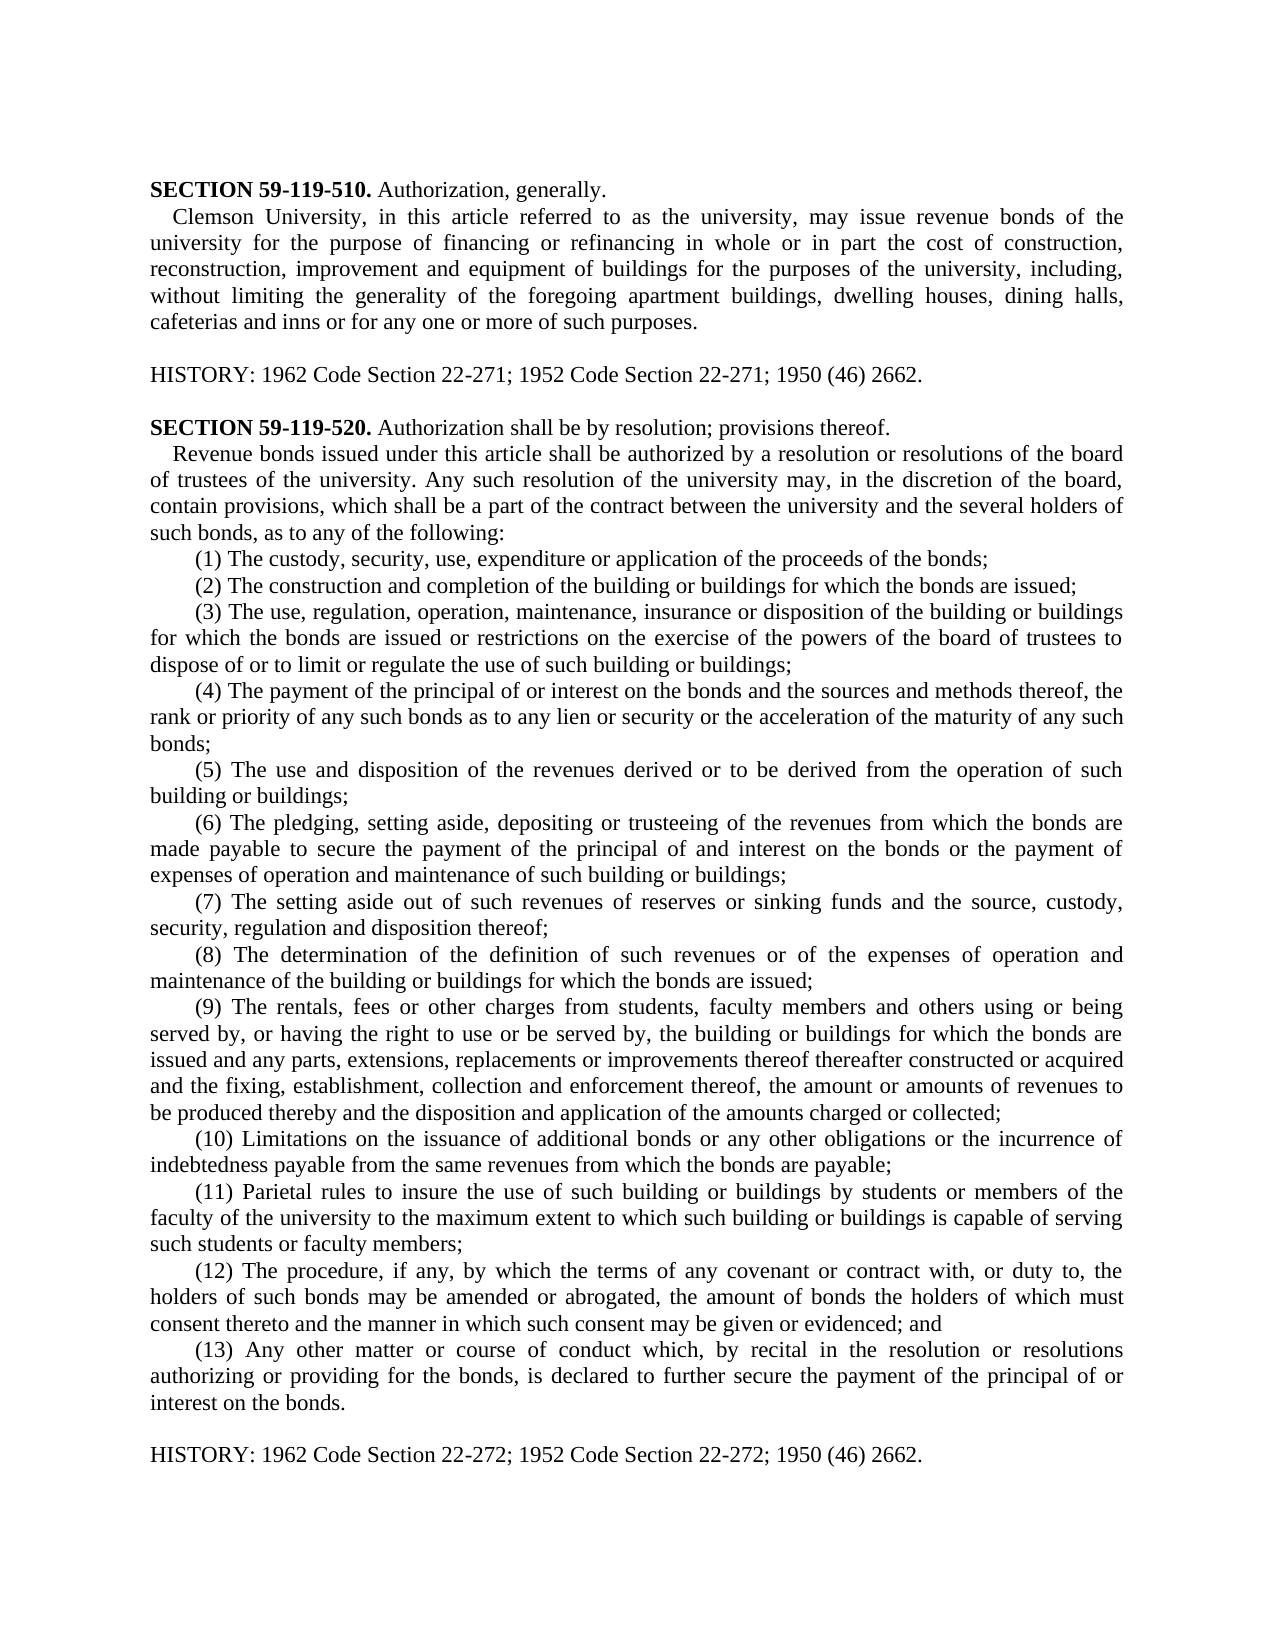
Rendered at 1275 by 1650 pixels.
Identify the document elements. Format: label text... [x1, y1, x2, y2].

text HISTORY: 1962 Code Section 22-272; 1952 Code Section 22-272; 1950 (46) 2662. [150, 1441, 1125, 1468]
text (2) The construction and completion of the building or buildings for which the bonds are issued; [150, 572, 1125, 598]
text Revenue bonds issued under this article shall be authorized by a resolution or resolutions of the board of trustees of the university. Any such resolution of the university may, in the discretion of the board, contain provisions, which shall be a part of the contract between the university and the several holders of such bonds, as to any of the following: [150, 440, 1125, 545]
text SECTION 59-119-520. Authorization shall be by resolution; provisions thereof. [150, 413, 1125, 440]
text (9) The rentals, fees or other charges from students, faculty members and others using or being served by, or having the right to use or be served by, the building or buildings for which the bonds are issued and any parts, extensions, replacements or improvements thereof thereafter constructed or acquired and the fixing, establishment, collection and enforcement thereof, the amount or amounts of revenues to be produced thereby and the disposition and application of the amounts charged or collected; [150, 993, 1125, 1125]
text (8) The determination of the definition of such revenues or of the expenses of operation and maintenance of the building or buildings for which the bonds are issued; [150, 941, 1125, 993]
text (4) The payment of the principal of or interest on the bonds and the sources and methods thereof, the rank or priority of any such bonds as to any lien or security or the acceleration of the maturity of any such bonds; [150, 677, 1125, 756]
text HISTORY: 1962 Code Section 22-271; 1952 Code Section 22-271; 1950 (46) 2662. [150, 361, 1125, 387]
text (13) Any other matter or course of conduct which, by recital in the resolution or resolutions authorizing or providing for the bonds, is declared to further secure the payment of the principal of or interest on the bonds. [150, 1336, 1125, 1415]
text (7) The setting aside out of such revenues of reserves or sinking funds and the source, custody, security, regulation and disposition thereof; [150, 888, 1125, 941]
text (6) The pledging, setting aside, depositing or trusteeing of the revenues from which the bonds are made payable to secure the payment of the principal of and interest on the bonds or the payment of expenses of operation and maintenance of such building or buildings; [150, 809, 1125, 888]
text (1) The custody, security, use, expenditure or application of the proceeds of the bonds; [150, 545, 1125, 572]
text (5) The use and disposition of the revenues derived or to be derived from the operation of such building or buildings; [150, 756, 1125, 809]
text (12) The procedure, if any, by which the terms of any covenant or contract with, or duty to, the holders of such bonds may be amended or abrogated, the amount of bonds the holders of which must consent thereto and the manner in which such consent may be given or evidenced; and [150, 1257, 1125, 1336]
text SECTION 59-119-510. Authorization, generally. [150, 176, 1125, 203]
text (10) Limitations on the issuance of additional bonds or any other obligations or the incurrence of indebtedness payable from the same revenues from which the bonds are payable; [150, 1125, 1125, 1178]
text (3) The use, regulation, operation, maintenance, insurance or disposition of the building or buildings for which the bonds are issued or restrictions on the exercise of the powers of the board of trustees to dispose of or to limit or regulate the use of such building or buildings; [150, 598, 1125, 677]
text Clemson University, in this article referred to as the university, may issue revenue bonds of the university for the purpose of financing or refinancing in whole or in part the cost of construction, reconstruction, improvement and equipment of buildings for the purposes of the university, including, without limiting the generality of the foregoing apartment buildings, dwelling houses, dining halls, cafeterias and inns or for any one or more of such purposes. [150, 203, 1125, 334]
text (11) Parietal rules to insure the use of such building or buildings by students or members of the faculty of the university to the maximum extent to which such building or buildings is capable of serving such students or faculty members; [150, 1178, 1125, 1257]
